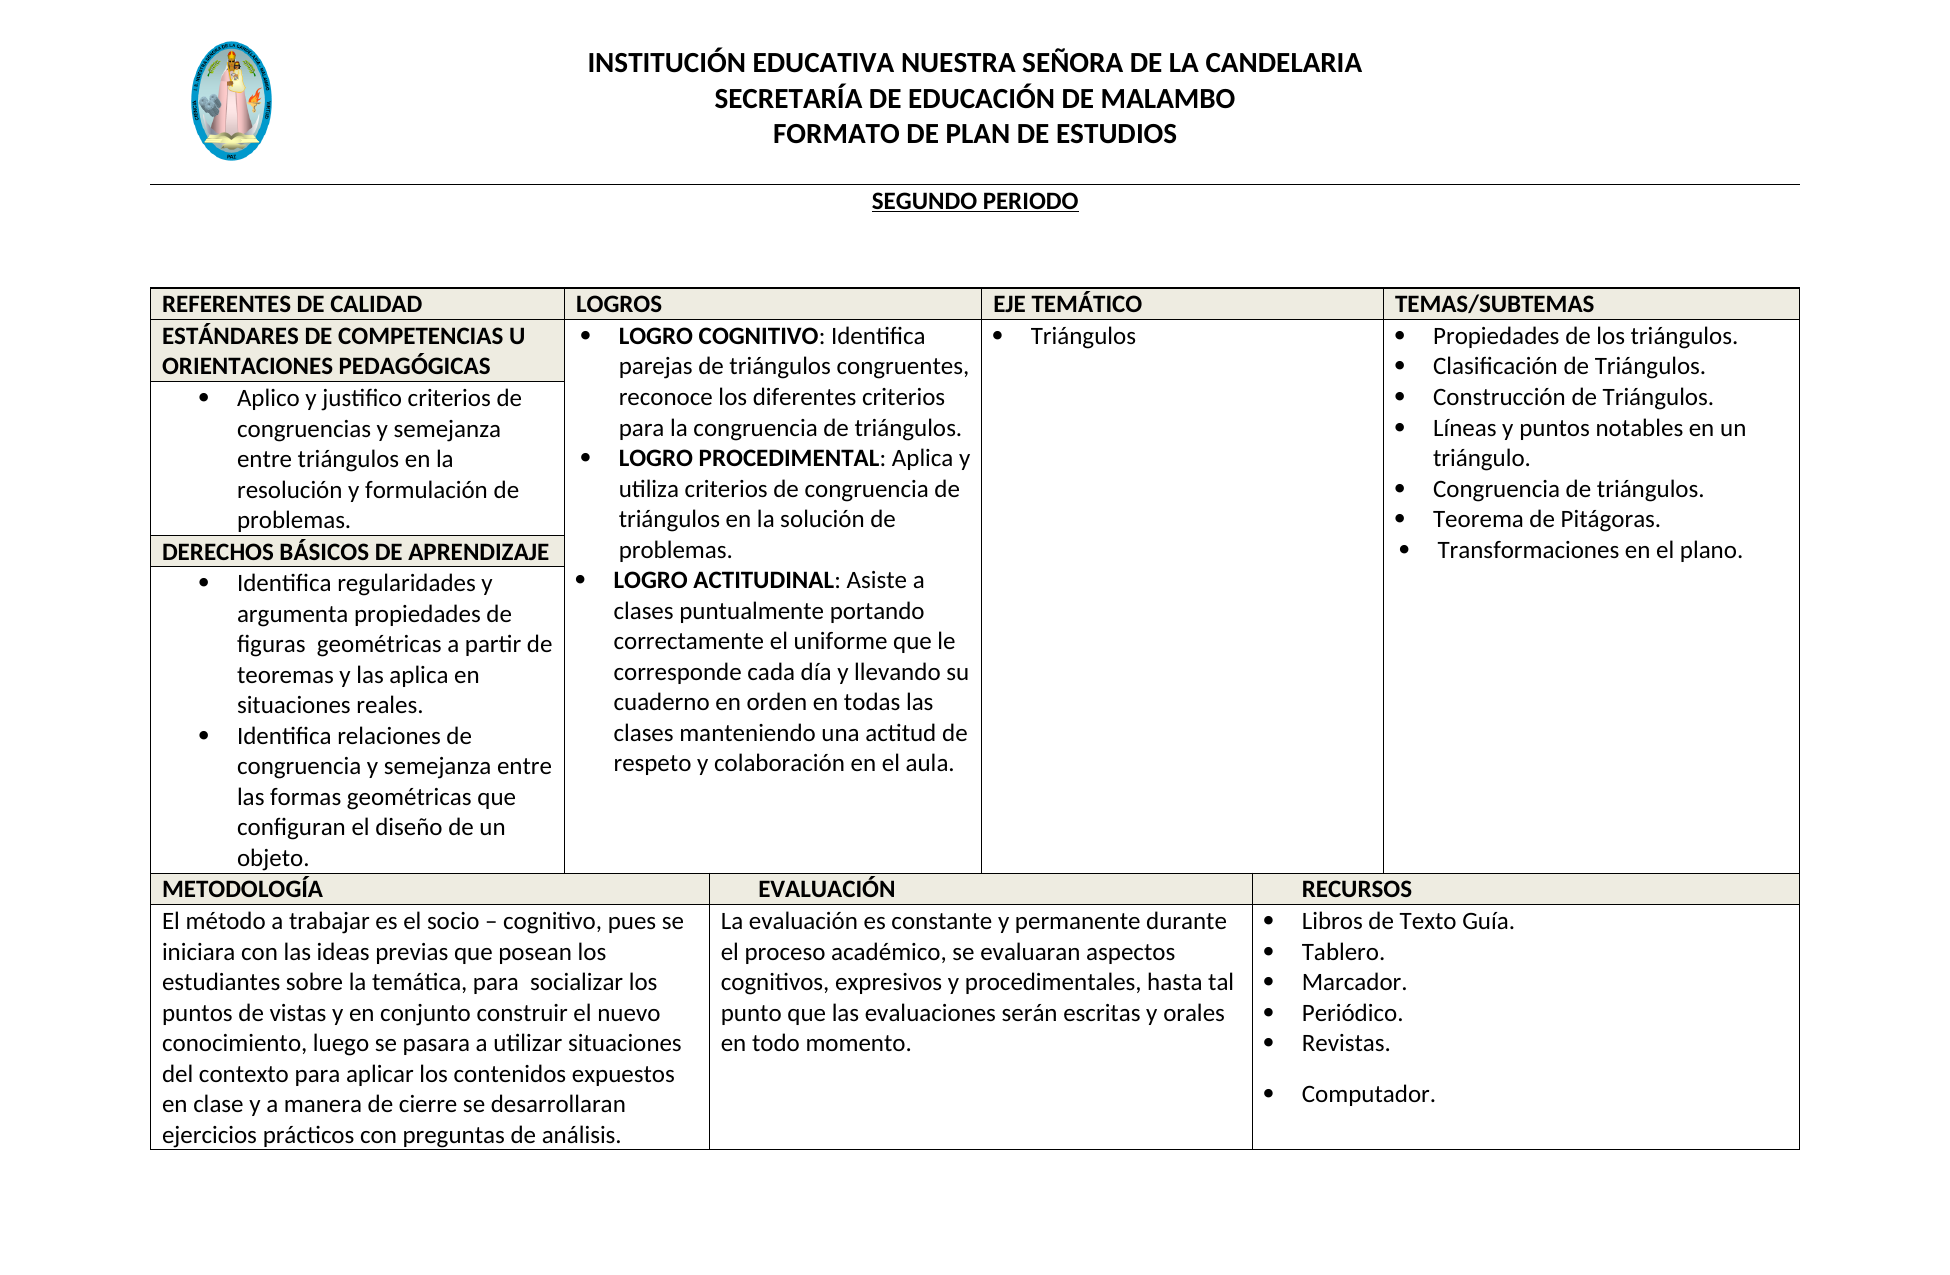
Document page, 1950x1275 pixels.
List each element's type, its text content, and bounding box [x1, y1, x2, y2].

table_header LOGROS [565, 289, 981, 319]
table_cell LOGRO COGNITIVO: Identifica parejas de triángulos congruentes, reconoce los diferentes criterios para la congruencia de triángulos. LOGRO PROCEDIMENTAL: Aplica y utiliza criterios de congruencia de triángulos en la solución de problemas. LOGRO ACTITUDINAL: Asiste a clases puntualmente portando correctamente el uniforme que le corresponde cada día y llevando su cuaderno en orden en todas las clases manteniendo una actitud de respeto y colaboración en el aula. [565, 320, 981, 873]
table_cell DERECHOS BÁSICOS DE APRENDIZAJE [151, 536, 564, 566]
text SEGUNDO PERIODO [150, 185, 1800, 215]
table_header TEMAS/SUBTEMAS [1384, 289, 1799, 319]
table_cell Libros de Texto Guía. Tablero. Marcador. Periódico. Revistas. Computador. [1253, 905, 1799, 1149]
table_cell ESTÁNDARES DE COMPETENCIAS U ORIENTACIONES PEDAGÓGICAS [151, 320, 564, 381]
table_cell METODOLOGÍA [151, 874, 709, 904]
table_header REFERENTES DE CALIDAD [151, 289, 564, 319]
table_cell La evaluación es constante y permanente durante el proceso académico, se evaluaran aspectos cognitivos, expresivos y procedimentales, hasta tal punto que las evaluaciones serán escritas y orales en todo momento. [710, 905, 1252, 1149]
picture [185, 41, 278, 166]
table_cell Identifica regularidades y argumenta propiedades de figuras geométricas a partir de teoremas y las aplica en situaciones reales. Identifica relaciones de congruencia y semejanza entre las formas geométricas que configuran el diseño de un objeto. [151, 567, 564, 873]
table_cell RECURSOS [1253, 874, 1799, 904]
table_cell Aplico y justifico criterios de congruencias y semejanza entre triángulos en la resolución y formulación de problemas. [151, 382, 564, 535]
table_header EJE TEMÁTICO [982, 289, 1383, 319]
table_cell EVALUACIÓN [710, 874, 1252, 904]
table_cell Triángulos [982, 320, 1383, 873]
picture [199, 49, 264, 152]
table_cell El método a trabajar es el socio – cognitivo, pues se iniciara con las ideas previas que posean los estudiantes sobre la temática, para socializar los puntos de vistas y en conjunto construir el nuevo conocimiento, luego se pasara a utilizar situaciones del contexto para aplicar los contenidos expuestos en clase y a manera de cierre se desarrollaran ejercicios prácticos con preguntas de análisis. [151, 905, 709, 1149]
table_cell Propiedades de los triángulos. Clasificación de Triángulos. Construcción de Triángulos. Líneas y puntos notables en un triángulo. Congruencia de triángulos. Teorema de Pitágoras. Transformaciones en el plano. [1384, 320, 1799, 873]
